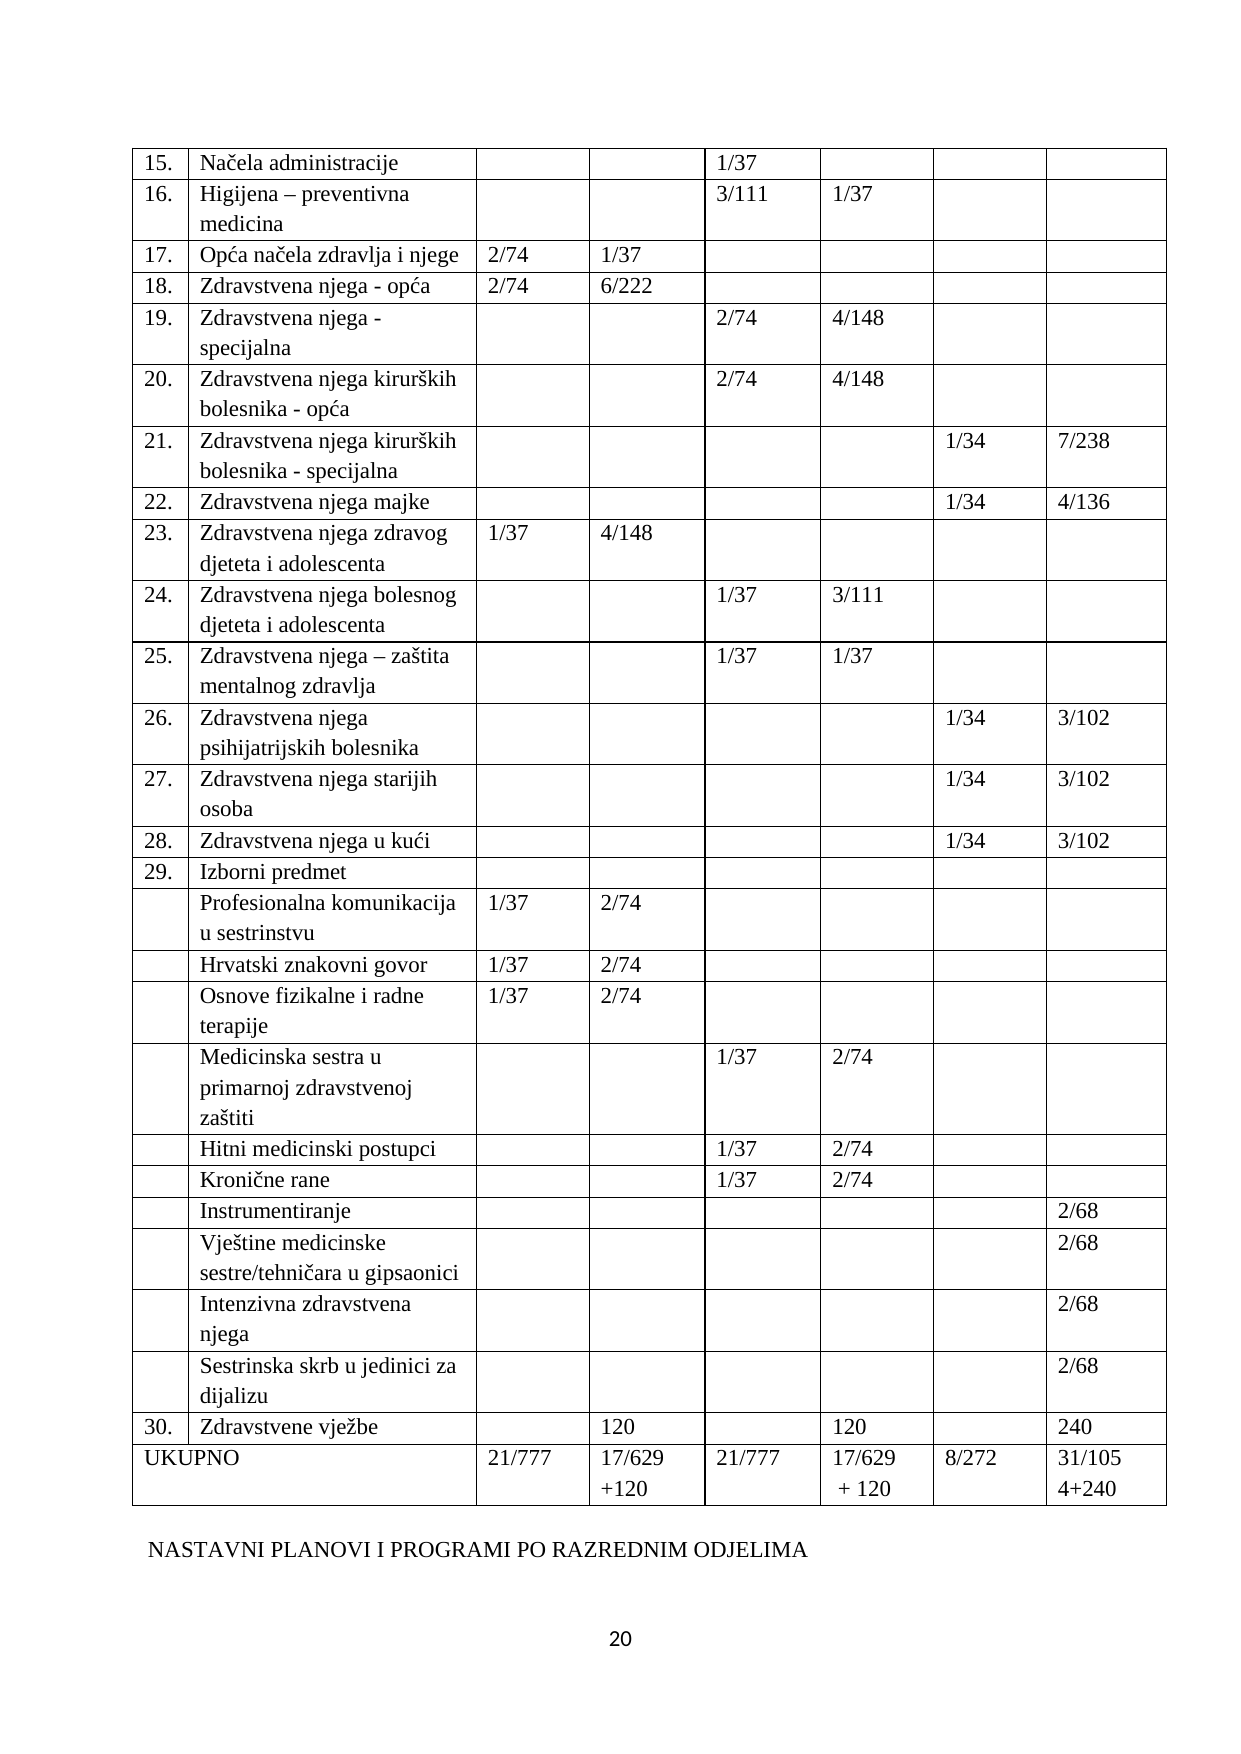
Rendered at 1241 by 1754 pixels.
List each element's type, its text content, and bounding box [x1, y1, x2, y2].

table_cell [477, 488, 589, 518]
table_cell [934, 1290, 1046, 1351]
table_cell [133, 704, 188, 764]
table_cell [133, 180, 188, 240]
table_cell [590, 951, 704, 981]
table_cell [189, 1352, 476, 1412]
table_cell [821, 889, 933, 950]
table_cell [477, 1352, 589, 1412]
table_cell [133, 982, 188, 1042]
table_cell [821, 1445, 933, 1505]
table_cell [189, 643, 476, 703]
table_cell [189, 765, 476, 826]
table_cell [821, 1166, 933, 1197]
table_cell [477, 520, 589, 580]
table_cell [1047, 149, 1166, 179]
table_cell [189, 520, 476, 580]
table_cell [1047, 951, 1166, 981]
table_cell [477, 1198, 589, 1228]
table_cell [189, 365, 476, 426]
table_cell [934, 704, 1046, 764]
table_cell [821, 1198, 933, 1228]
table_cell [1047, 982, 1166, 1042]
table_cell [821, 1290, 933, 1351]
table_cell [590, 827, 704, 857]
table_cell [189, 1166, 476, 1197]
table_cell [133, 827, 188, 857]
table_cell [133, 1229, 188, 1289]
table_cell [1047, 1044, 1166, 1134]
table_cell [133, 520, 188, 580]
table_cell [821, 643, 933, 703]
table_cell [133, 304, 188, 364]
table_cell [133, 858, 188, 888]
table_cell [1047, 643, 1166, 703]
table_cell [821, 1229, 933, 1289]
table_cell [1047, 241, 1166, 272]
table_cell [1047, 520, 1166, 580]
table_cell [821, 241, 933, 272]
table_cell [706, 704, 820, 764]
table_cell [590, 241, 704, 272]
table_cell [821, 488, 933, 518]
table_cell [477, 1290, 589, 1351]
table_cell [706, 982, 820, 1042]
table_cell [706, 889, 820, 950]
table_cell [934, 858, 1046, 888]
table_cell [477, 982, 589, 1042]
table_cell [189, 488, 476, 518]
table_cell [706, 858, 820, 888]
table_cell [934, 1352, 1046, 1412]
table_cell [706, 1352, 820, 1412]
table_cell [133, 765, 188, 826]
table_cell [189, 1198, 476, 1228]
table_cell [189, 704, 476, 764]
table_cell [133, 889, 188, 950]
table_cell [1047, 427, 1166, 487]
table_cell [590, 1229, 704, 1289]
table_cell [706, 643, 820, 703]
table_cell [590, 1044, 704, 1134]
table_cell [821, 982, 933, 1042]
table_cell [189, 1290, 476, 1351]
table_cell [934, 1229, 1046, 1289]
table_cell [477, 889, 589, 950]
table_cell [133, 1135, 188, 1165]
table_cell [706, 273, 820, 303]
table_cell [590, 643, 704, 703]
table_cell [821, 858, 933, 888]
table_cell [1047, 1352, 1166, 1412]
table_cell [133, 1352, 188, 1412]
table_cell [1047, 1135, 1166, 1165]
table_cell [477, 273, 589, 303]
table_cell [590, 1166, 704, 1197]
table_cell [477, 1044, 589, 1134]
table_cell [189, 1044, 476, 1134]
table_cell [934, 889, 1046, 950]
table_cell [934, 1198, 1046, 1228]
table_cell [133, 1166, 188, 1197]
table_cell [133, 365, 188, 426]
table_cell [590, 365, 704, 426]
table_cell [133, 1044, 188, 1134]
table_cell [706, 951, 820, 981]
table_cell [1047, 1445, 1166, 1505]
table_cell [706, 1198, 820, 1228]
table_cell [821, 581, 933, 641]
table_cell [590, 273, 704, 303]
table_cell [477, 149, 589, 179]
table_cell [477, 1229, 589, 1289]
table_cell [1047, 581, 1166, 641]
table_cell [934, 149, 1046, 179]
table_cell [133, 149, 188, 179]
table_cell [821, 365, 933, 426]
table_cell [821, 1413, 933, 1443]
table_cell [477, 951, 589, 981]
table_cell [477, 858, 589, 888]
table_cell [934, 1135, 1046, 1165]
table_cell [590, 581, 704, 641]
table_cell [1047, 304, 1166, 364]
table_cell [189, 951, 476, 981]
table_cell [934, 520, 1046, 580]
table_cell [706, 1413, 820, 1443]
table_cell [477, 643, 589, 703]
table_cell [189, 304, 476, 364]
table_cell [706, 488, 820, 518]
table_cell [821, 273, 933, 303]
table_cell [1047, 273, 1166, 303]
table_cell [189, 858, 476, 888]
text NASTAVNI PLANOVI I PROGRAMI PO RAZREDNIM ODJELIMA [148, 1536, 1093, 1562]
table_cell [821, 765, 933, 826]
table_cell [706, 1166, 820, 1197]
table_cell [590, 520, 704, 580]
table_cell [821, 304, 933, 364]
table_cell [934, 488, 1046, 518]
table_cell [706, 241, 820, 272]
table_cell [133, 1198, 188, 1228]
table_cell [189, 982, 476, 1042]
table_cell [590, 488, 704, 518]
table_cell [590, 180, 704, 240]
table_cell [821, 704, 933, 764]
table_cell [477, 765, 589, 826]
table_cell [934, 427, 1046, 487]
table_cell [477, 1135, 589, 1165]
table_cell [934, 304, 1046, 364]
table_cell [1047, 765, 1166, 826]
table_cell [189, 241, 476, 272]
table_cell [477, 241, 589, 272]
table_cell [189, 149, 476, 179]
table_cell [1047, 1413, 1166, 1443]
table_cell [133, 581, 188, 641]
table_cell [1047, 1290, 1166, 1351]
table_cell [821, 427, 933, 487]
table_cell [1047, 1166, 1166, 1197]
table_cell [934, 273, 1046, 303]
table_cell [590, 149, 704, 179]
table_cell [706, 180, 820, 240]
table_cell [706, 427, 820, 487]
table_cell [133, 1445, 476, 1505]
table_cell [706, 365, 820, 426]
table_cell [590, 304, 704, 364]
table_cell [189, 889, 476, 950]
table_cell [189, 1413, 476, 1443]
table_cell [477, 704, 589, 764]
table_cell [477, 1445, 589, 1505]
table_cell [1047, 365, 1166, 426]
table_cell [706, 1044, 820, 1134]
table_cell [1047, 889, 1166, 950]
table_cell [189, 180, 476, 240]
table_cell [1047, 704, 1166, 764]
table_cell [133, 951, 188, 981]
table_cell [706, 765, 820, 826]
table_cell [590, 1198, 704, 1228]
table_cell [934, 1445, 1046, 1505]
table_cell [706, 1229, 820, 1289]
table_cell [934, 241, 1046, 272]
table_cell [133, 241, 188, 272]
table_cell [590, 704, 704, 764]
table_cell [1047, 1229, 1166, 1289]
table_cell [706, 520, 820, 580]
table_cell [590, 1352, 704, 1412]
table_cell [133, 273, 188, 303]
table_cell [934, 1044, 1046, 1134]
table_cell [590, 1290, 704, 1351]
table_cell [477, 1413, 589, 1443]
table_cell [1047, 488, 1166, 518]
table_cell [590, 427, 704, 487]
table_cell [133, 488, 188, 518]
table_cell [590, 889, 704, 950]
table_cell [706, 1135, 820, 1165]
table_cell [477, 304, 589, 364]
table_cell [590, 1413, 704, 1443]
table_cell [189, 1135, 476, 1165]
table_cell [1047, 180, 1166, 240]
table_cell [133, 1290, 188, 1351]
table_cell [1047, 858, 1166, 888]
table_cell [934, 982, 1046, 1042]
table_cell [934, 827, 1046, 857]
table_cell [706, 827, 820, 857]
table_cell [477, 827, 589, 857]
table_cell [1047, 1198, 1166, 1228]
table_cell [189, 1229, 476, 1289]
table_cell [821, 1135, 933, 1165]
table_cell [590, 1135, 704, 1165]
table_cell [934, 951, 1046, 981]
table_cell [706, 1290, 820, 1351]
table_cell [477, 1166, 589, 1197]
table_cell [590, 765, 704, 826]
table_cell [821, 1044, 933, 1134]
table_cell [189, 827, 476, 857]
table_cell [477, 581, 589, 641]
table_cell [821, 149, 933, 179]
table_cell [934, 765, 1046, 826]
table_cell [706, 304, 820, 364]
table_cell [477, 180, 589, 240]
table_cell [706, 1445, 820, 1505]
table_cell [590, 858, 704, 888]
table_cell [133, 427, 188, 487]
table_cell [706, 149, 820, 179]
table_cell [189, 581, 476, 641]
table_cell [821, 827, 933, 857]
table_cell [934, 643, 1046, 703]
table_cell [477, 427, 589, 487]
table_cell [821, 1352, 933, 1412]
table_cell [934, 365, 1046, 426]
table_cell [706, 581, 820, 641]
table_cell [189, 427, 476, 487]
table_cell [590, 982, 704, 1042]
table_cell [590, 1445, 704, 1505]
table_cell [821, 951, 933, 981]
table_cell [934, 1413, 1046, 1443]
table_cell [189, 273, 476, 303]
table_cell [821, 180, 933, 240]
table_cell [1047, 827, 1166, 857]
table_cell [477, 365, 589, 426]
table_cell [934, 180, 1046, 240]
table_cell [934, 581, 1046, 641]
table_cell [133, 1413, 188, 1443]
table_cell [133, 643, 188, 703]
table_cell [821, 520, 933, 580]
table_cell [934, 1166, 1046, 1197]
